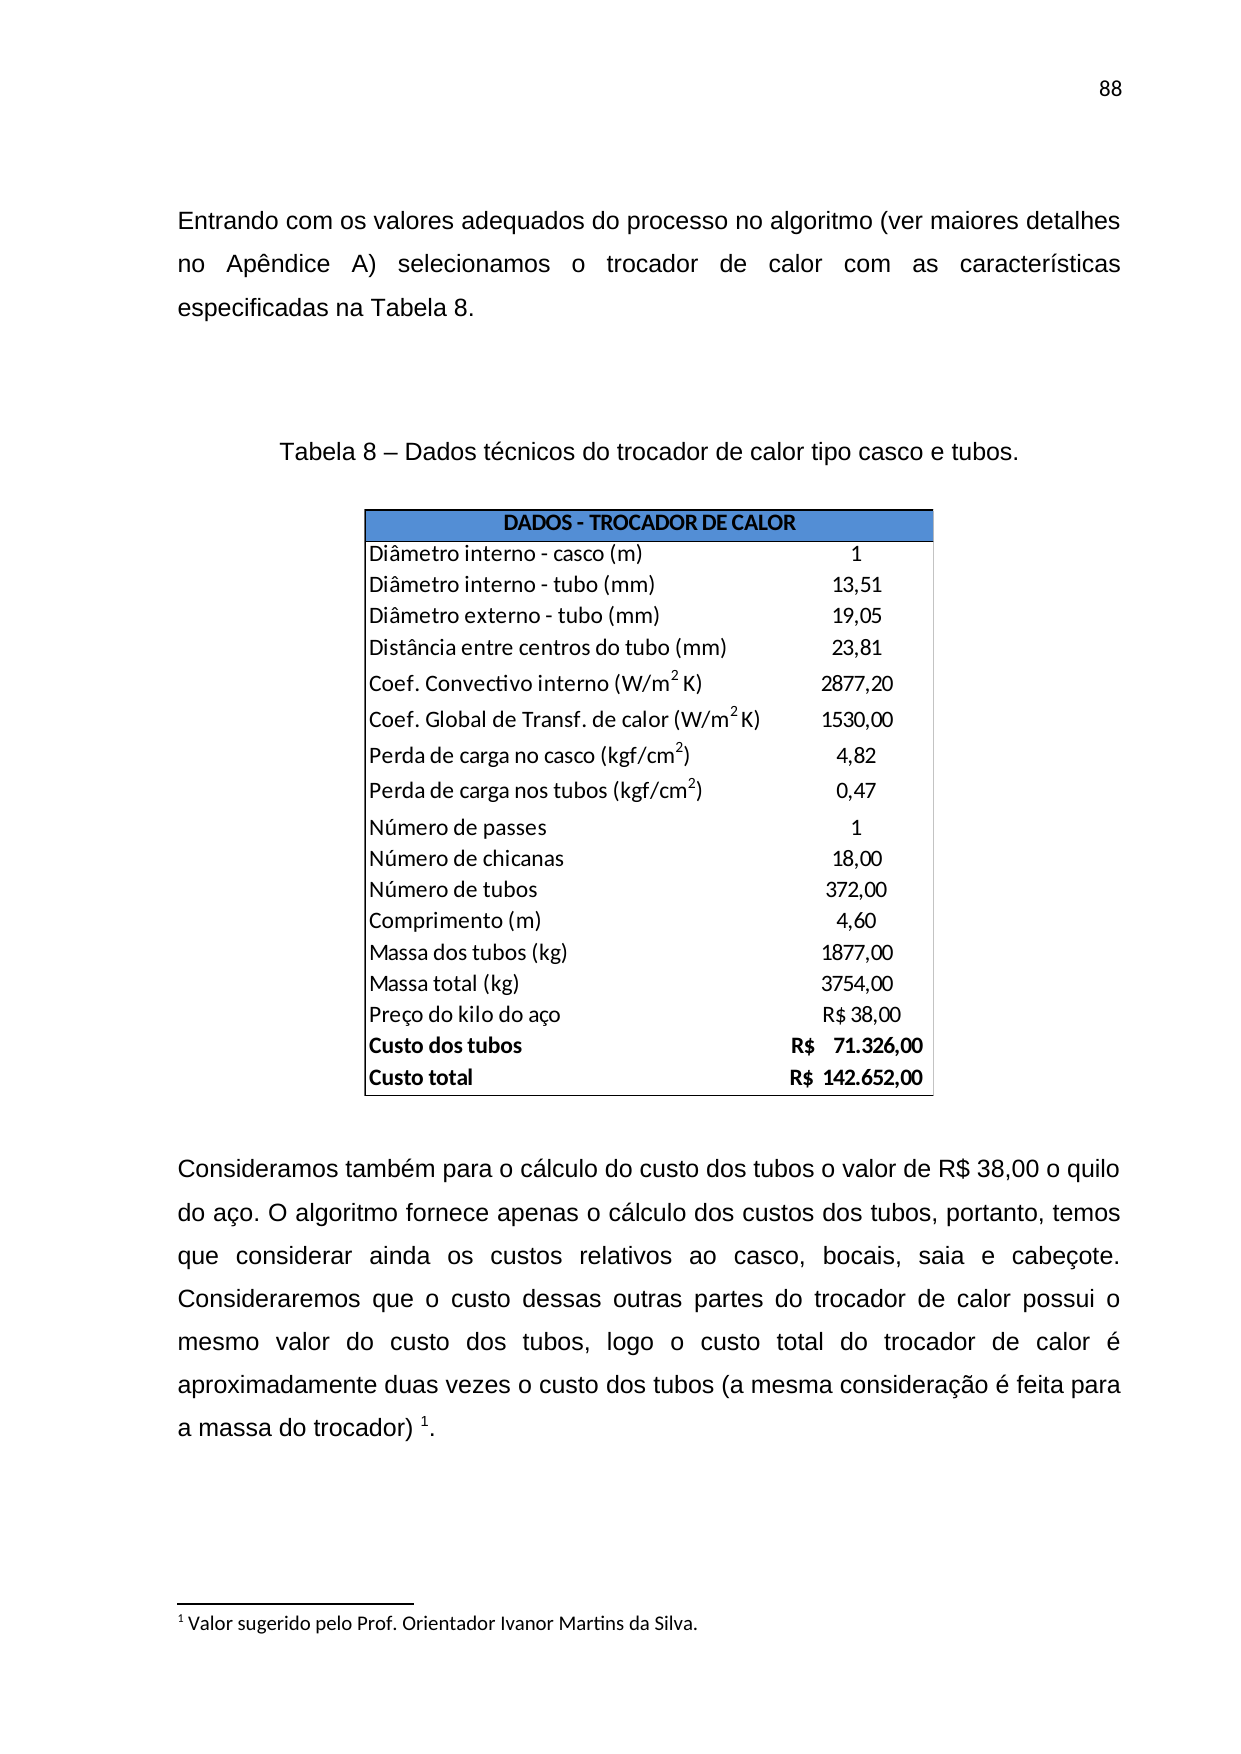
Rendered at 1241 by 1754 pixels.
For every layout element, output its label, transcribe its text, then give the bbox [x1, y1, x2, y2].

text Entrando com os valores adequados do processo no algoritmo (ver maiores detalhes no Apêndice A) selecionamos o trocador de calor com as características especificadas na Tabela 8. [177, 206, 1122, 321]
text Tabela 8 – Dados técnicos do trocador de calor tipo casco e tubos. [177, 437, 1122, 466]
text Consideramos também para o cálculo do custo dos tubos o valor de R$ 38,00 o quilo do aço. O algoritmo fornece apenas o cálculo dos custos dos tubos, portanto, temos que considerar ainda os custos relativos ao casco, bocais, saia e cabeçote. Consideraremos que o custo dessas outras partes do trocador de calor possui o mesmo valor do custo dos tubos, logo o custo total do trocador de calor é aproximadamente duas vezes o custo dos tubos (a mesma consideração é feita para a massa do trocador) . [177, 1154, 1122, 1442]
